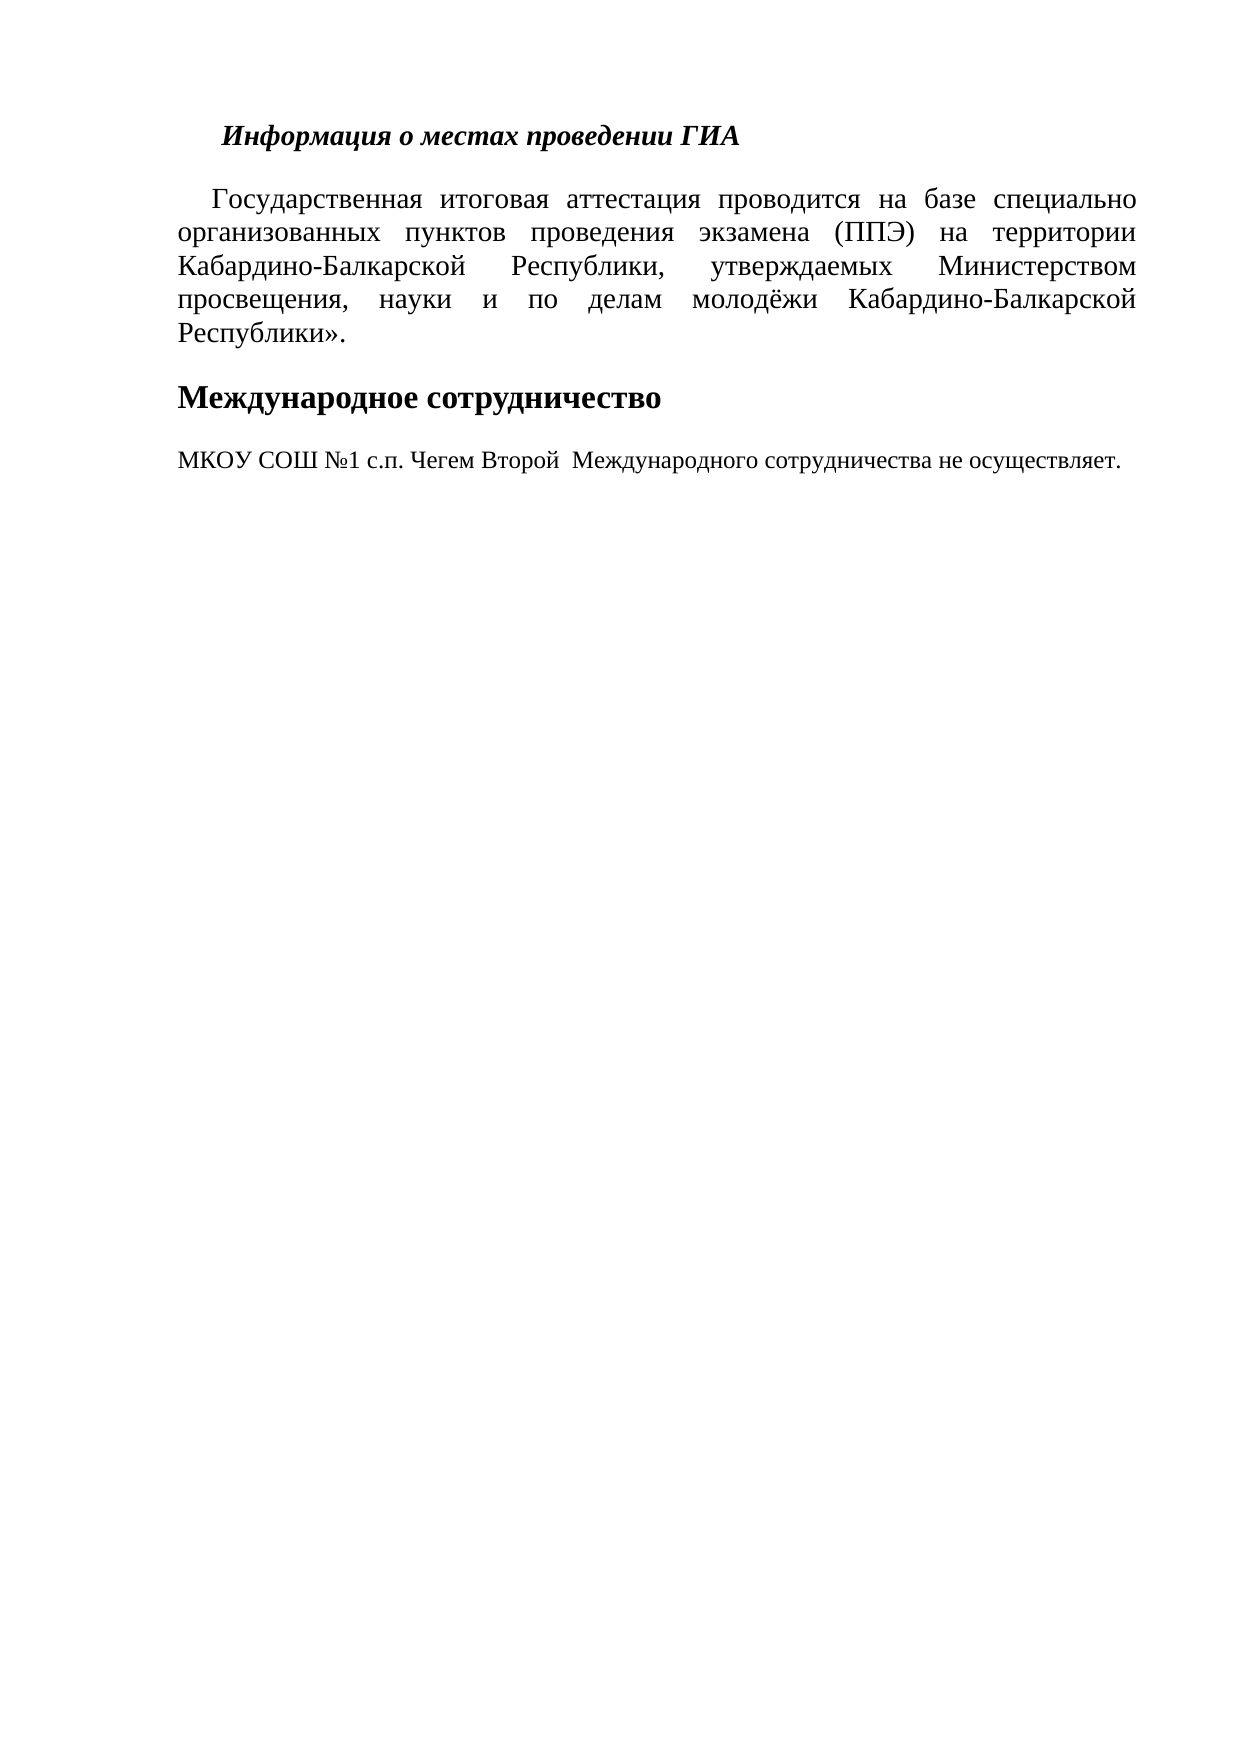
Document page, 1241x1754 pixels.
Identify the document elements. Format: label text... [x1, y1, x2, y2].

text Информация о местах проведении ГИА [177, 118, 1152, 152]
text Международное сотрудничество [177, 378, 1152, 416]
text МКОУ СОШ №1 с.п. Чегем Второй Международного сотрудничества не осуществляет. [177, 445, 1152, 474]
text Государственная итоговая аттестация проводится на базе специально организованных пунктов проведения экзамена (ППЭ) на территории Кабардино-Балкарской Республики, утверждаемых Министерством просвещения, науки и по делам молодёжи Кабардино-Балкарской Республики». [177, 181, 1137, 348]
